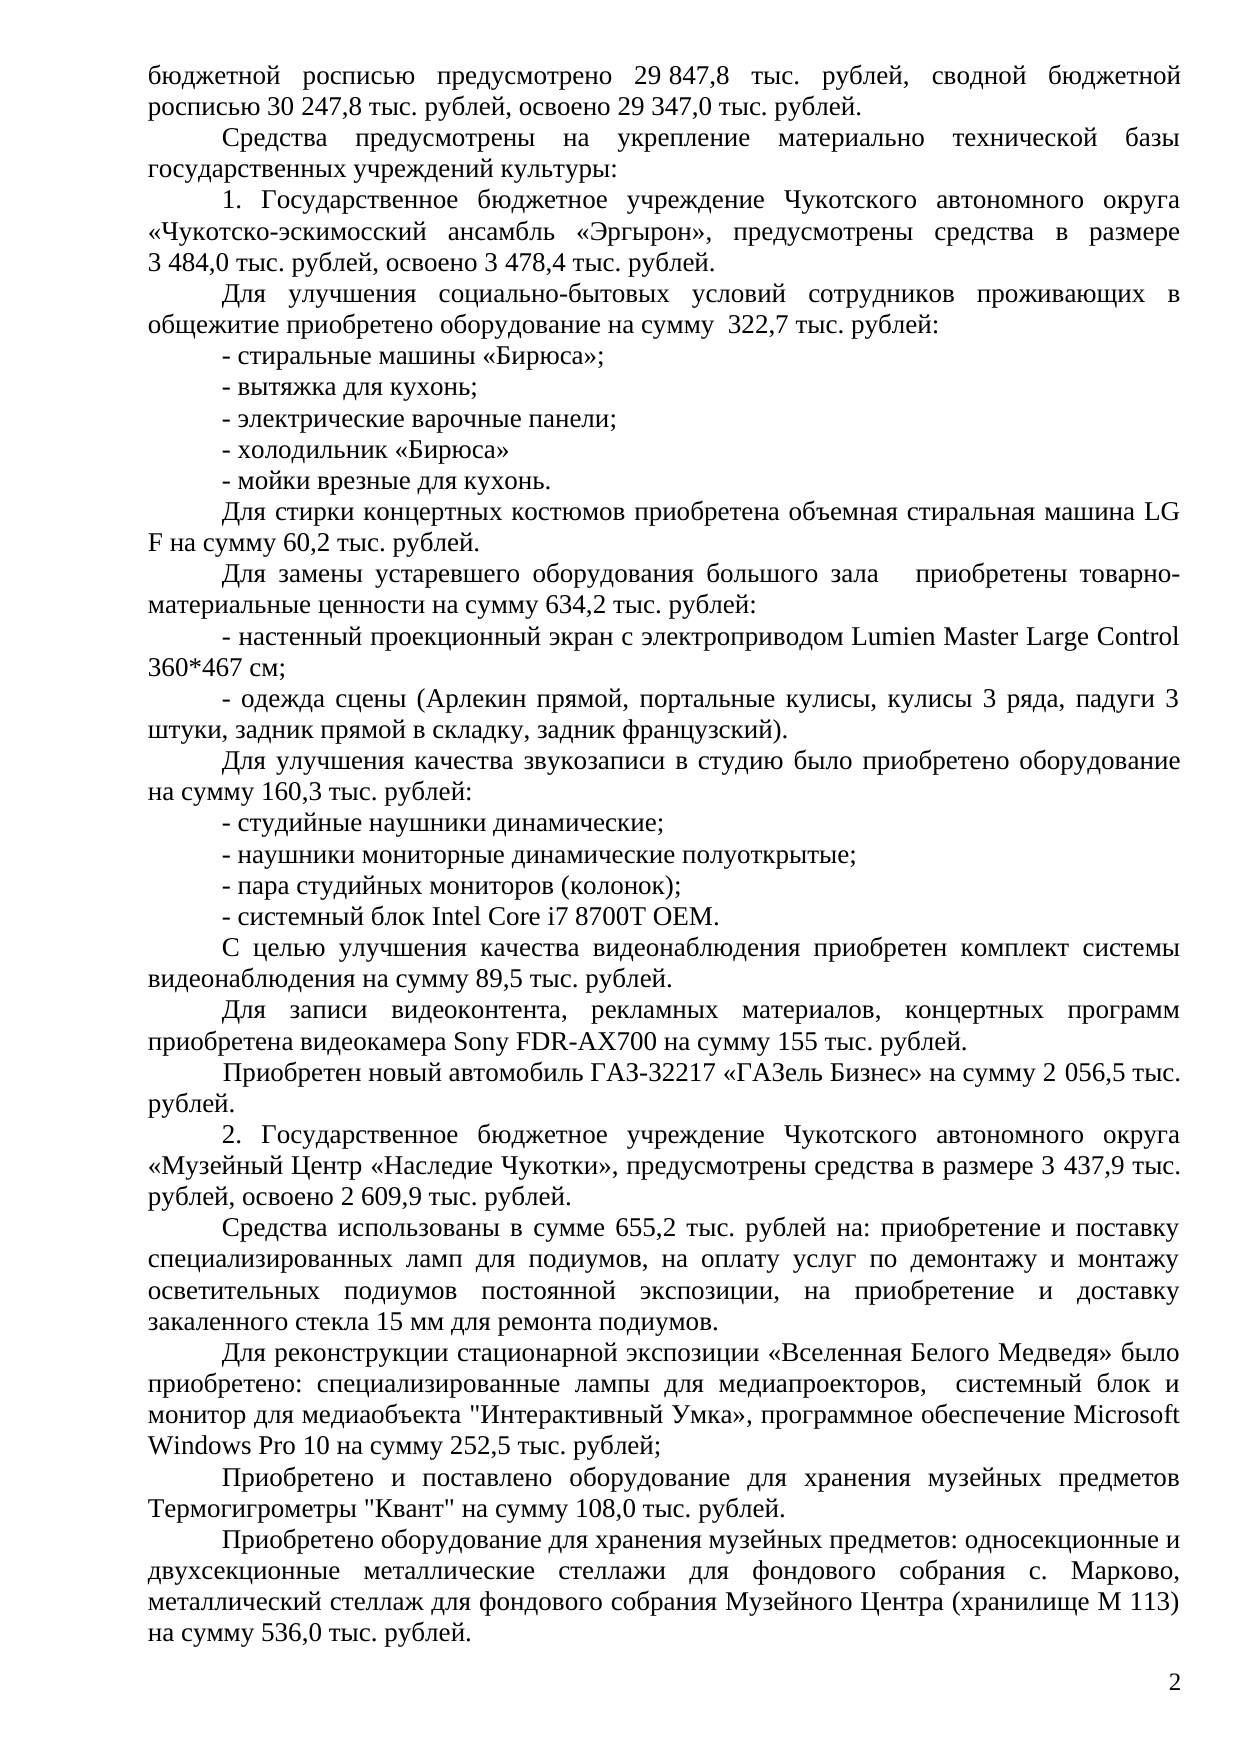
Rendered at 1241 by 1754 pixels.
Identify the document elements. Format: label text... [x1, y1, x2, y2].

text - вытяжка для кухонь; [148, 371, 1181, 402]
text Приобретено и поставлено оборудование для хранения музейных предметов Термогигрометры "Квант" на сумму 108,0 тыс. рублей. [148, 1461, 1181, 1523]
text - настенный проекционный экран с электроприводом Lumien Master Large Control 360*467 см; [148, 620, 1181, 682]
text Для реконструкции стационарной экспозиции «Вселенная Белого Медведя» было приобретено: специализированные лампы для медиапроекторов, системный блок и монитор для медиаобъекта "Интерактивный Умка», программное обеспечение Microsoft Windows Pro 10 на сумму 252,5 тыс. рублей; [148, 1336, 1181, 1461]
text - студийные наушники динамические; [148, 807, 1181, 838]
text Для замены устаревшего оборудования большого зала приобретены товарно-материальные ценности на сумму 634,2 тыс. рублей: [148, 557, 1181, 620]
text - холодильник «Бирюса» [148, 433, 1181, 464]
text Приобретен новый автомобиль ГАЗ-32217 «ГАЗель Бизнес» на сумму 2 056,5 тыс. рублей. [148, 1056, 1181, 1118]
text Приобретено оборудование для хранения музейных предметов: односекционные и двухсекционные металлические стеллажи для фондового собрания с. Марково, металлический стеллаж для фондового собрания Музейного Центра (хранилище М 113) на сумму 536,0 тыс. рублей. [148, 1523, 1181, 1647]
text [148, 59, 1181, 121]
text 1. Государственное бюджетное учреждение Чукотского автономного округа «Чукотско-эскимосский ансамбль «Эргырон», предусмотрены средства в размере 3 484,0 тыс. рублей, освоено 3 478,4 тыс. рублей. [148, 184, 1181, 277]
text Средства использованы в сумме 655,2 тыс. рублей на: приобретение и поставку специализированных ламп для подиумов, на оплату услуг по демонтажу и монтажу осветительных подиумов постоянной экспозиции, на приобретение и доставку закаленного стекла 15 мм для ремонта подиумов. [148, 1211, 1181, 1336]
text - одежда сцены (Арлекин прямой, портальные кулисы, кулисы 3 ряда, падуги 3 штуки, задник прямой в складку, задник французский). [148, 682, 1181, 744]
text Для записи видеоконтента, рекламных материалов, концертных программ приобретена видеокамера Sony FDR-AX700 на сумму 155 тыс. рублей. [148, 993, 1181, 1056]
text Для улучшения качества звукозаписи в студию было приобретено оборудование на сумму 160,3 тыс. рублей: [148, 744, 1181, 807]
text Для стирки концертных костюмов приобретена объемная стиральная машина LG F на сумму 60,2 тыс. рублей. [148, 495, 1181, 557]
text - мойки врезные для кухонь. [148, 464, 1181, 495]
text - электрические варочные панели; [148, 402, 1181, 433]
text - системный блок Intel Core i7 8700T OEM. [148, 900, 1181, 931]
text Для улучшения социально-бытовых условий сотрудников проживающих в общежитие приобретено оборудование на сумму 322,7 тыс. рублей: [148, 277, 1181, 339]
text 2. Государственное бюджетное учреждение Чукотского автономного округа «Музейный Центр «Наследие Чукотки», предусмотрены средства в размере 3 437,9 тыс. рублей, освоено 2 609,9 тыс. рублей. [148, 1118, 1181, 1211]
text - пара студийных мониторов (колонок); [148, 869, 1181, 900]
text С целью улучшения качества видеонаблюдения приобретен комплект системы видеонаблюдения на сумму 89,5 тыс. рублей. [148, 931, 1181, 993]
text Средства предусмотрены на укрепление материально технической базы государственных учреждений культуры: [148, 121, 1181, 184]
text - наушники мониторные динамические полуоткрытые; [148, 838, 1181, 869]
text - стиральные машины «Бирюса»; [148, 339, 1181, 371]
